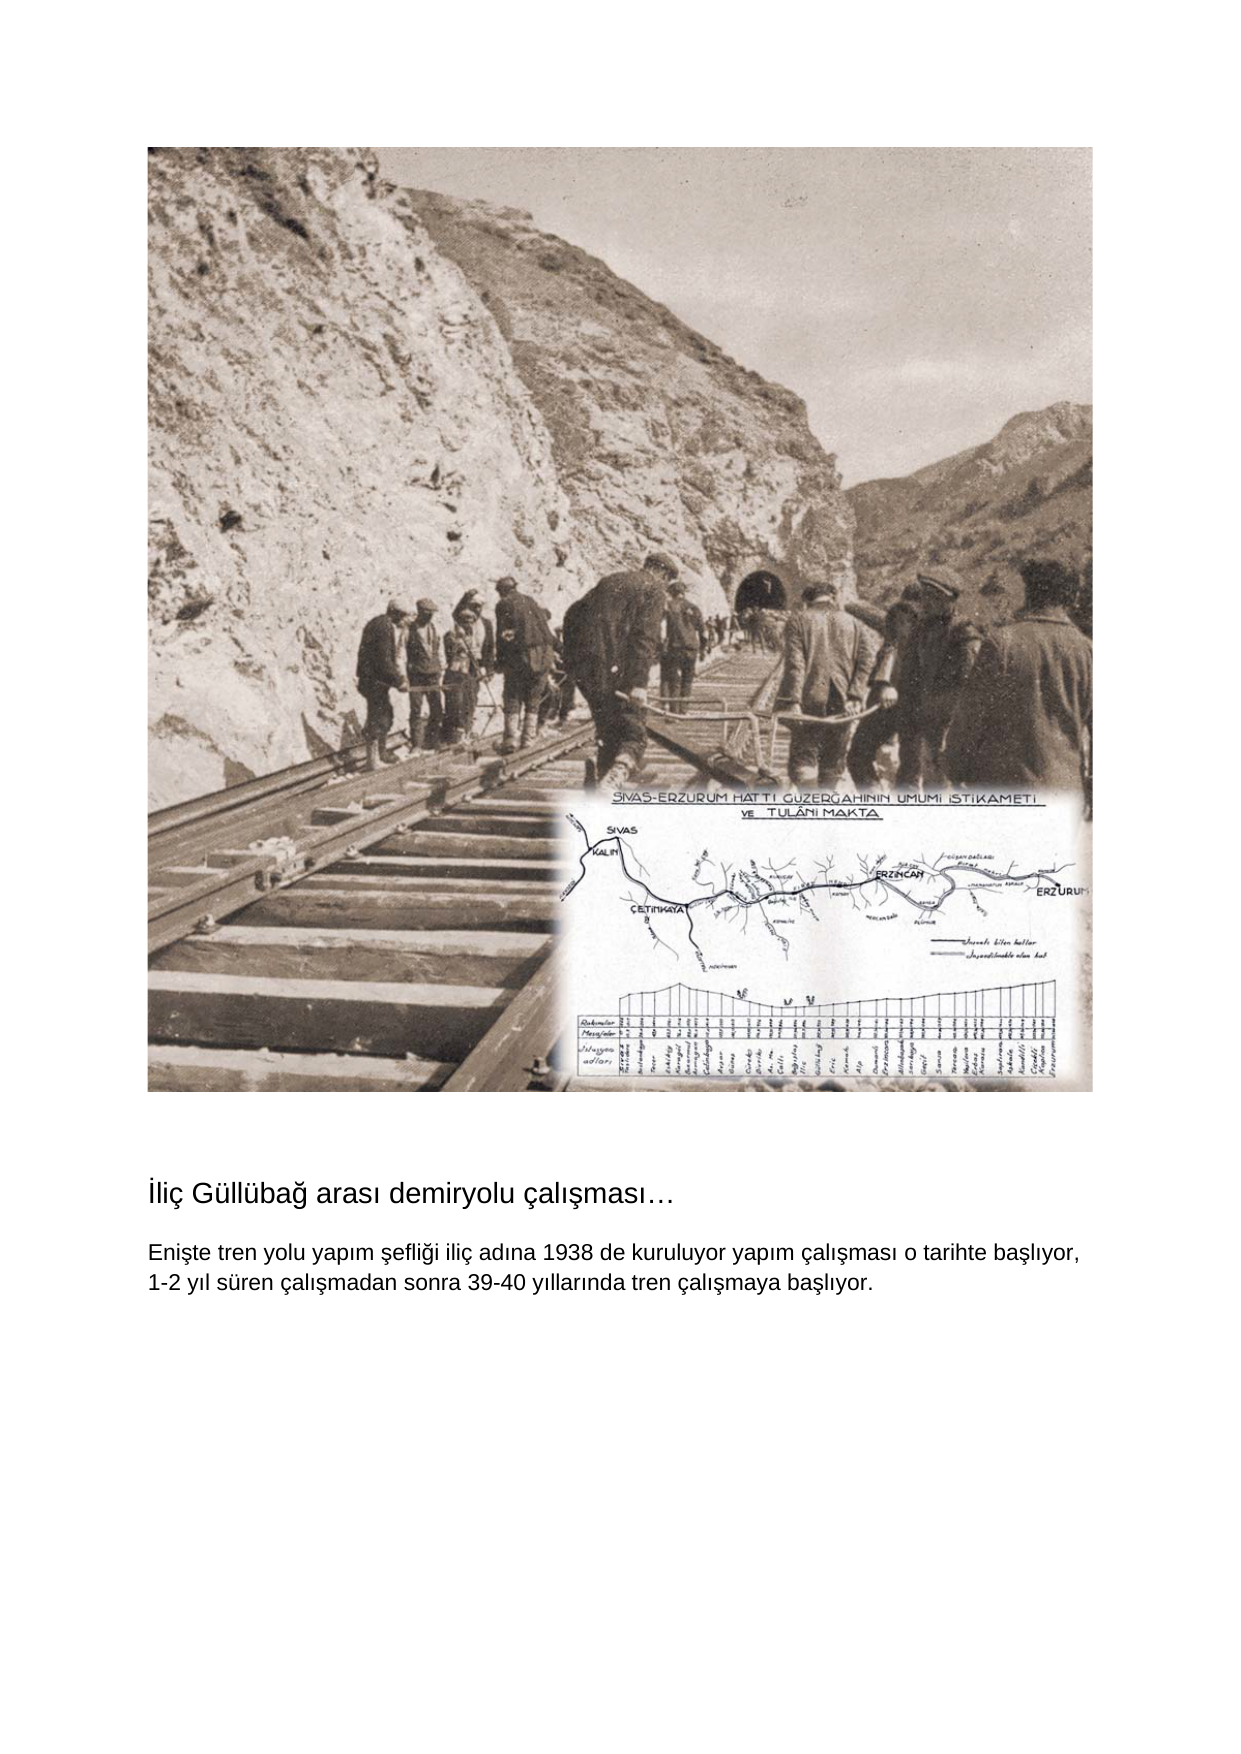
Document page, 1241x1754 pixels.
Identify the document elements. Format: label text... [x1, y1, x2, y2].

text Enişte tren yolu yapım şefliği iliç adına 1938 de kuruluyor yapım çalışması o tarihte başlıyor, 1-2 yıl süren çalışmadan sonra 39-40 yıllarında tren çalışmaya başlıyor. [148, 1238, 1093, 1295]
text İliç Güllübağ arası demiryolu çalışması… [148, 1176, 1093, 1209]
